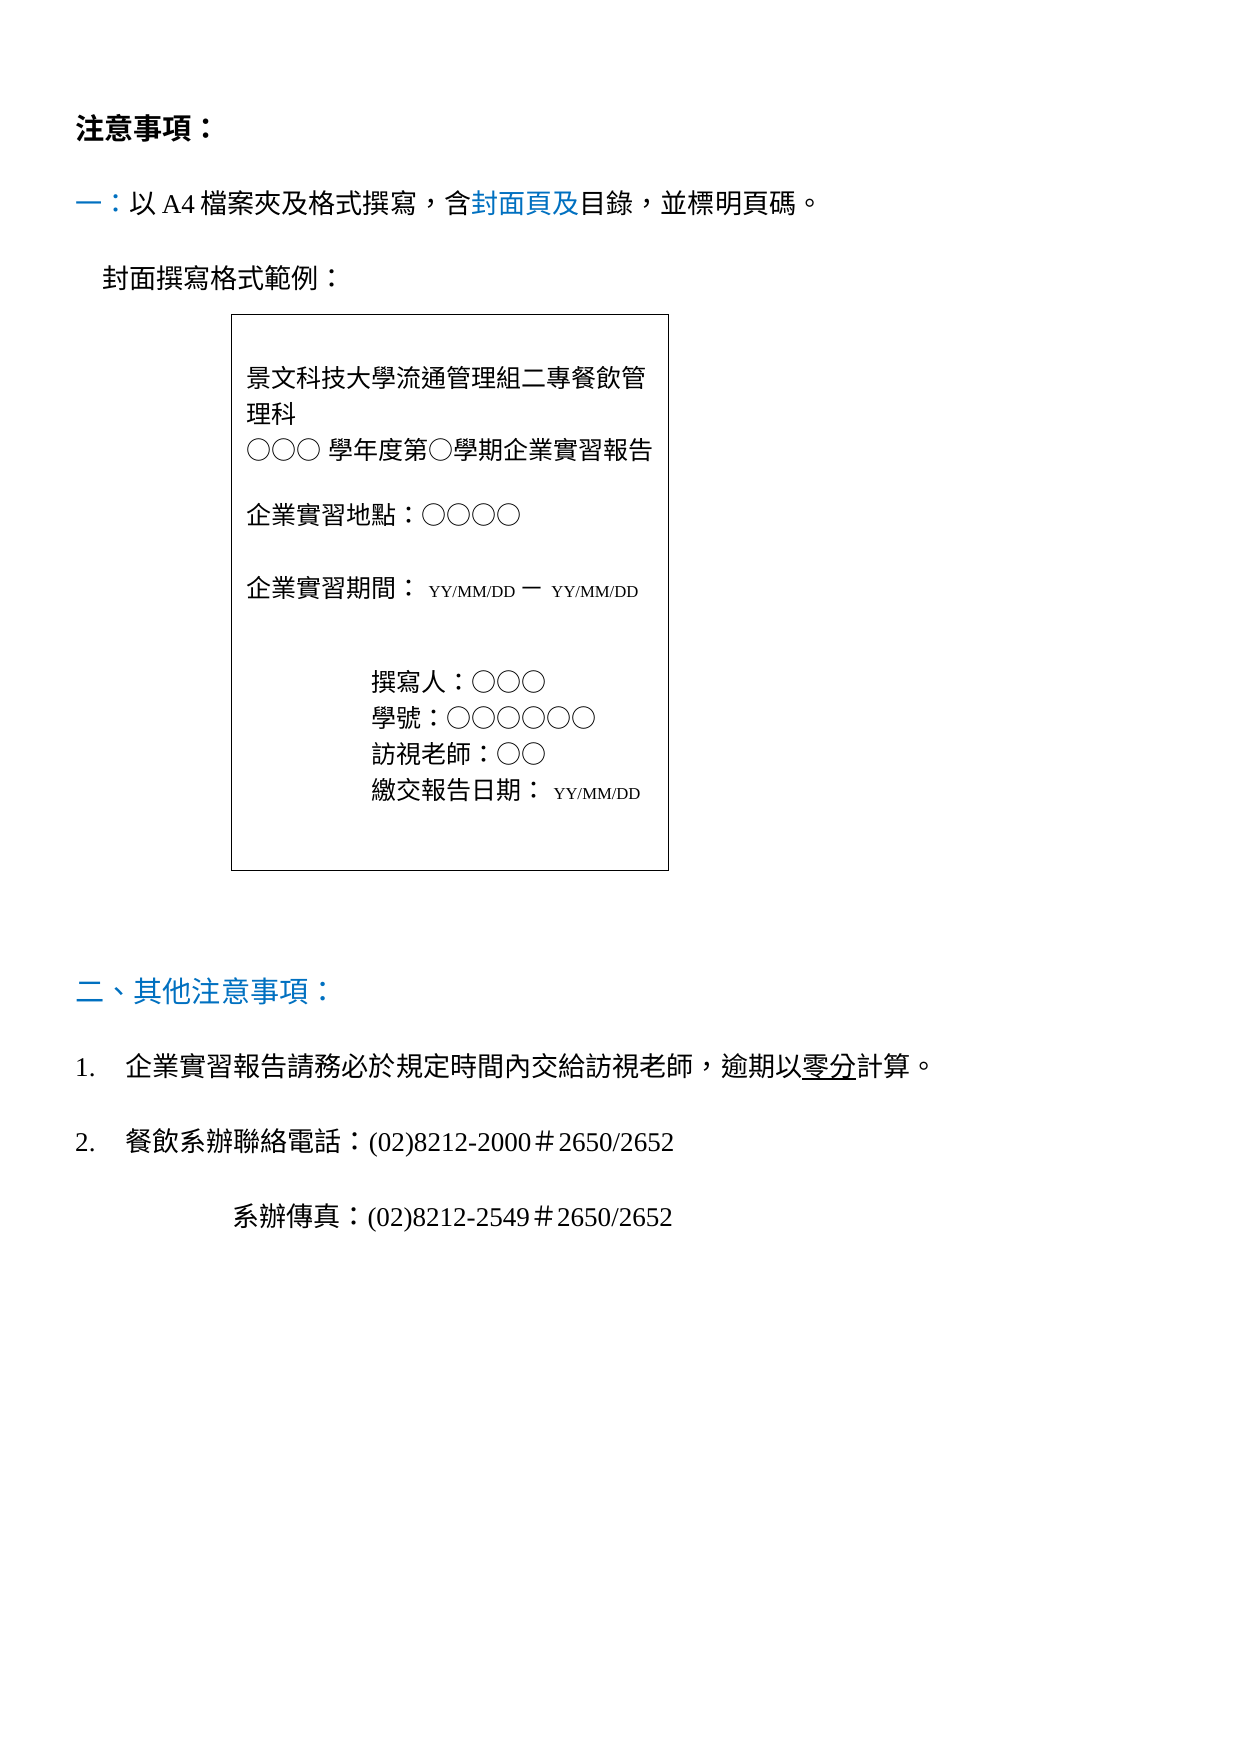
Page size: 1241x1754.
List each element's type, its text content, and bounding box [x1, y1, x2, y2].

list 餐飲系辦聯絡電話：(02)8212-2000＃2650/2652 [75, 1102, 1165, 1177]
text 注意事項： [75, 89, 1165, 164]
text 封面撰寫格式範例： [75, 239, 1165, 314]
text 系辦傳真：(02)8212-2549＃2650/2652 [75, 1177, 1165, 1252]
list 企業實習報告請務必於規定時間內交給訪視老師，逾期以零分計算。 [75, 1027, 1165, 1102]
text 一：以A4檔案夾及格式撰寫，含封面頁及目錄，並標明頁碼。 [75, 164, 1165, 239]
text 二、其他注意事項： [75, 952, 1165, 1027]
